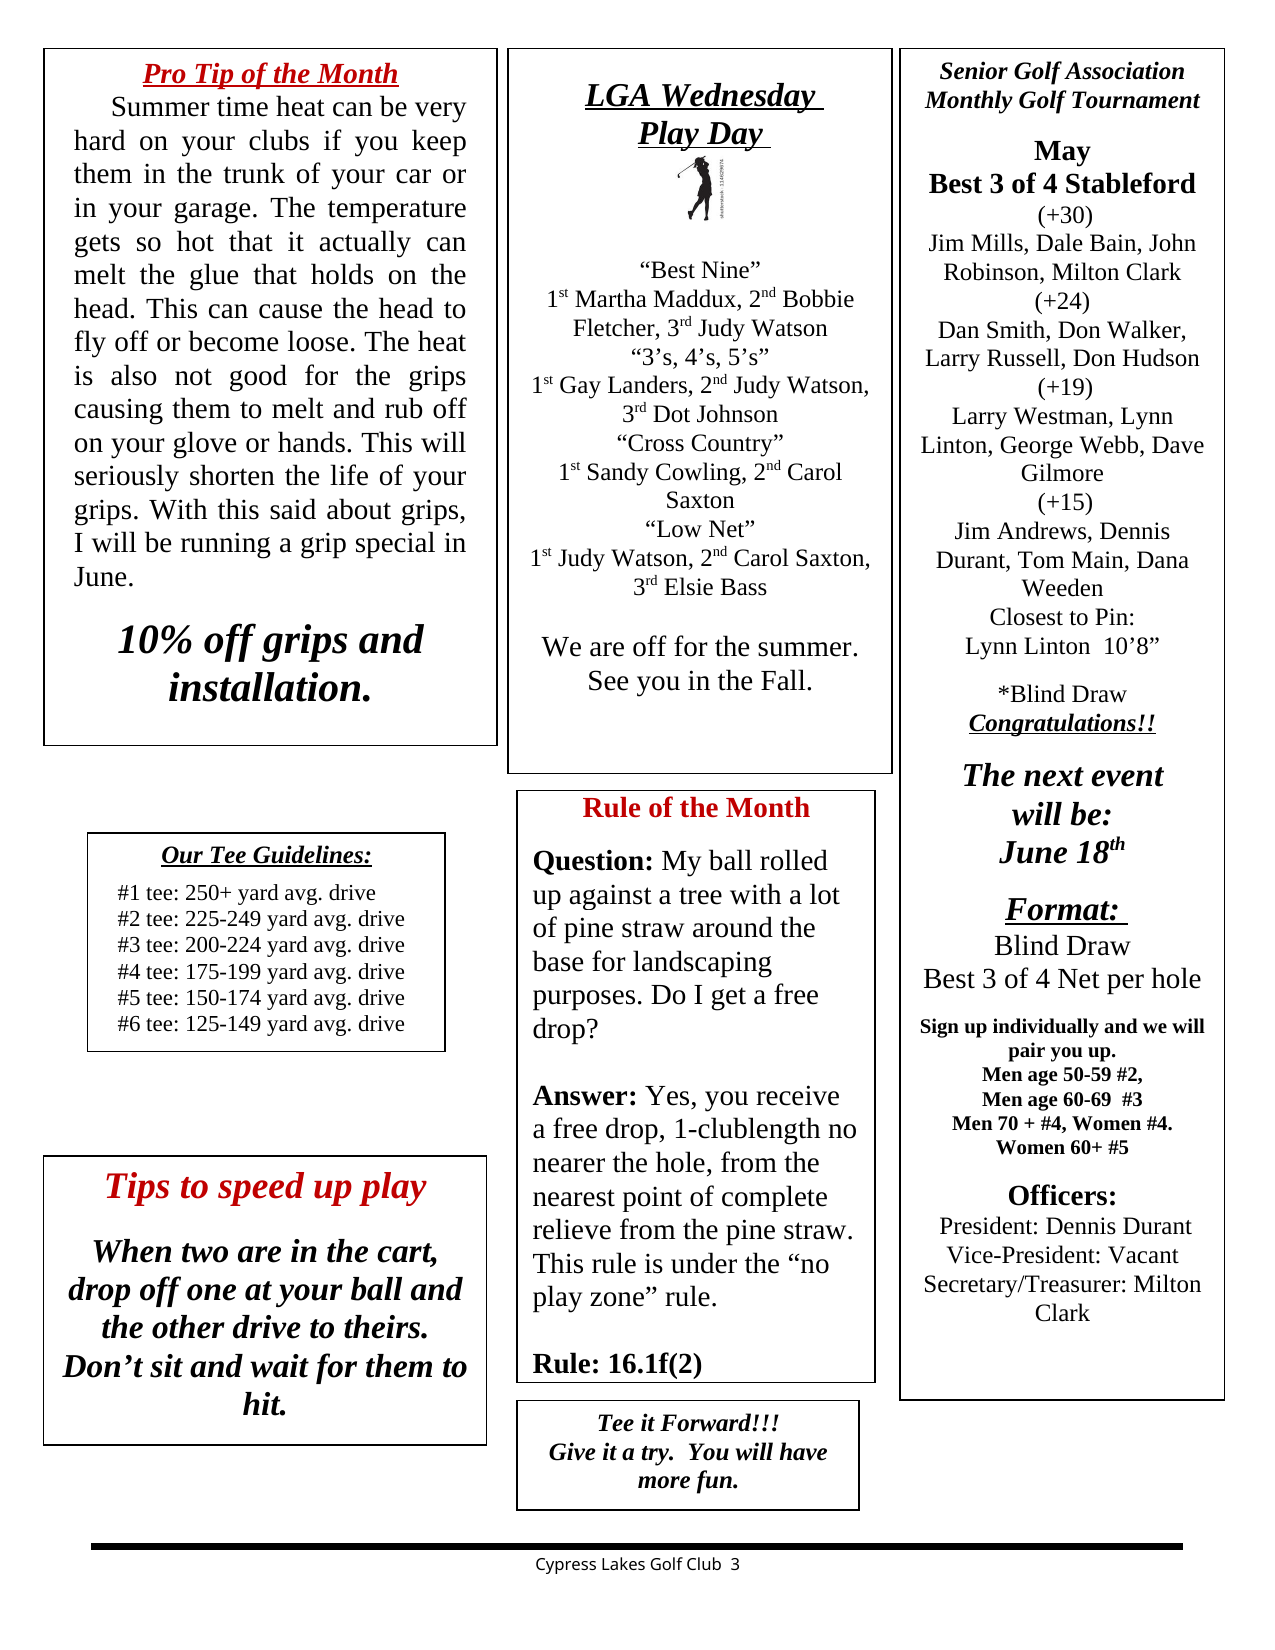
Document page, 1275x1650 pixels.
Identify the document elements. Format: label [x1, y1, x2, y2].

picture [675, 151, 725, 227]
